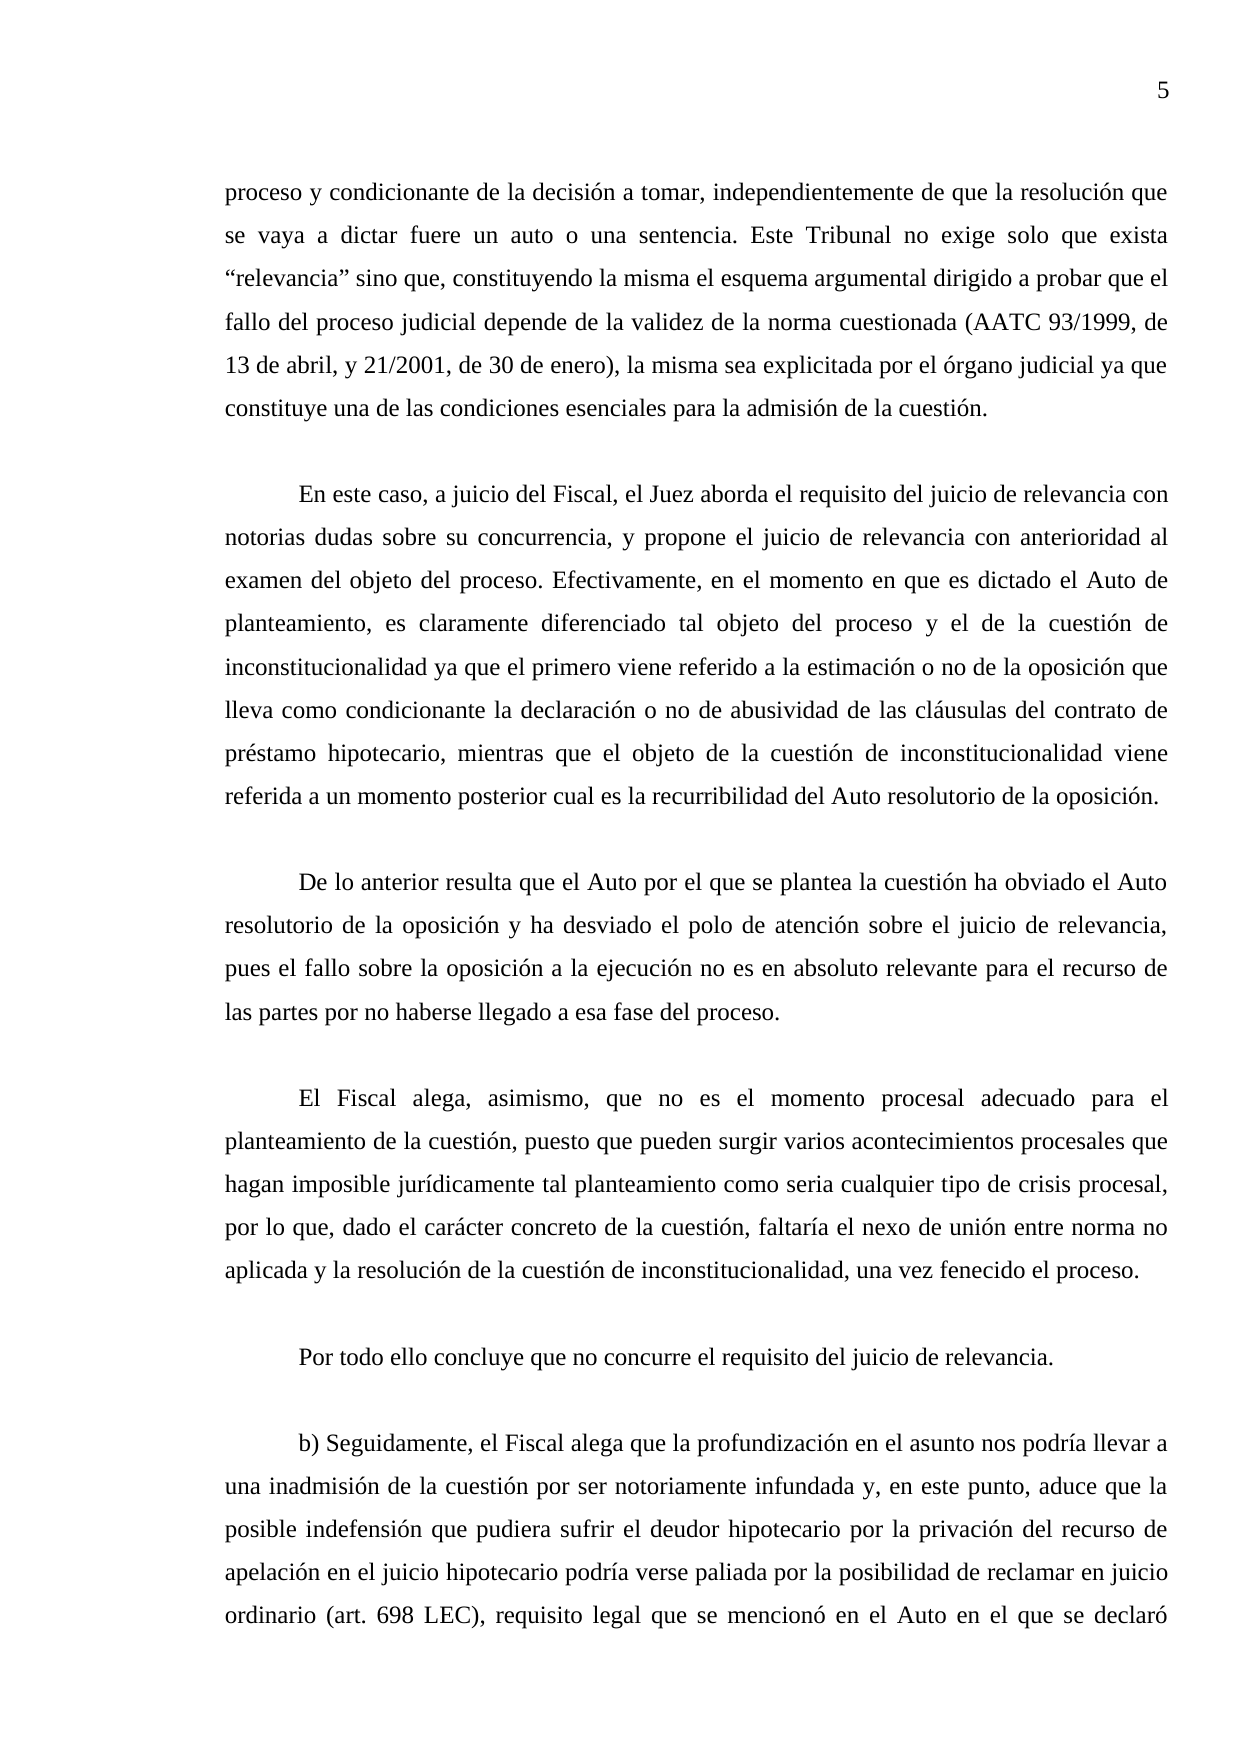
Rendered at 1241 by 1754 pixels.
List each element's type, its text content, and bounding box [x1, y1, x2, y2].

text Por todo ello concluye que no concurre el requisito del juicio de relevancia. [224, 1342, 1169, 1370]
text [224, 177, 1169, 422]
text De lo anterior resulta que el Auto por el que se plantea la cuestión ha obviado el Auto resolutorio de la oposición y ha desviado el polo de atención sobre el juicio de relevancia, pues el fallo sobre la oposición a la ejecución no es en absoluto relevante para el recurso de las partes por no haberse llegado a esa fase del proceso. [224, 867, 1169, 1025]
text En este caso, a juicio del Fiscal, el Juez aborda el requisito del juicio de relevancia con notorias dudas sobre su concurrencia, y propone el juicio de relevancia con anterioridad al examen del objeto del proceso. Efectivamente, en el momento en que es dictado el Auto de planteamiento, es claramente diferenciado tal objeto del proceso y el de la cuestión de inconstitucionalidad ya que el primero viene referido a la estimación o no de la oposición que lleva como condicionante la declaración o no de abusividad de las cláusulas del contrato de préstamo hipotecario, mientras que el objeto de la cuestión de inconstitucionalidad viene referida a un momento posterior cual es la recurribilidad del Auto resolutorio de la oposición. [224, 479, 1169, 810]
text El Fiscal alega, asimismo, que no es el momento procesal adecuado para el planteamiento de la cuestión, puesto que pueden surgir varios acontecimientos procesales que hagan imposible jurídicamente tal planteamiento como seria cualquier tipo de crisis procesal, por lo que, dado el carácter concreto de la cuestión, faltaría el nexo de unión entre norma no aplicada y la resolución de la cuestión de inconstitucionalidad, una vez fenecido el proceso. [224, 1083, 1169, 1284]
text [224, 1428, 1169, 1629]
